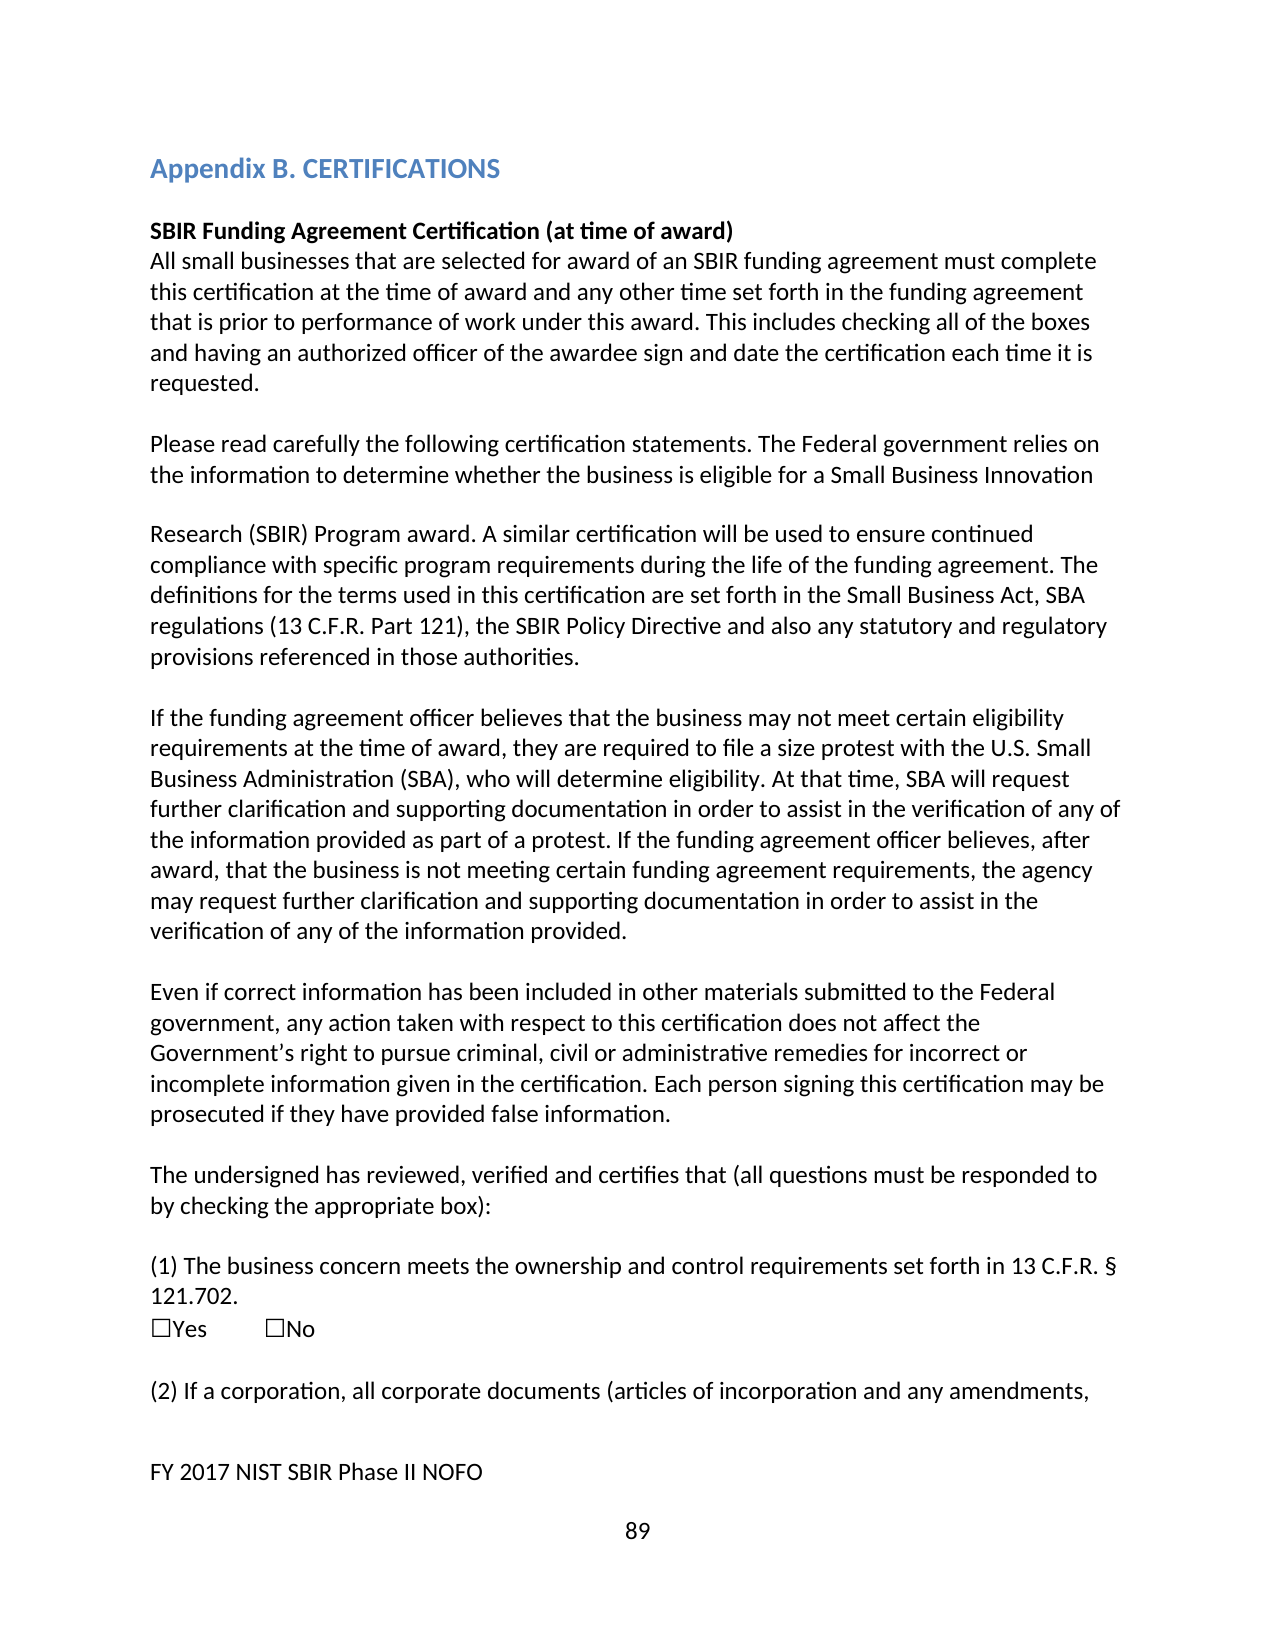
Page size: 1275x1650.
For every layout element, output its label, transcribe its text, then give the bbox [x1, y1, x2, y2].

subtitle Appendix B. CERTIFICATIONS [150, 150, 1125, 186]
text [150, 1250, 1125, 1406]
text SBIR Funding Agreement Certification (at time of award) All small businesses that are selected for award of an SBIR funding agreement must complete this certification at the time of award and any other time set forth in the funding agreement that is prior to performance of work under this award. This includes checking all of the boxes and having an authorized officer of the awardee sign and date the certification each time it is requested. Please read carefully the following certification statements. The Federal government relies on the information to determine whether the business is eligible for a Small Business Innovation [150, 215, 1125, 489]
text Research (SBIR) Program award. A similar certification will be used to ensure continued compliance with specific program requirements during the life of the funding agreement. The definitions for the terms used in this certification are set forth in the Small Business Act, SBA regulations (13 C.F.R. Part 121), the SBIR Policy Directive and also any statutory and regulatory provisions referenced in those authorities. If the funding agreement officer believes that the business may not meet certain eligibility requirements at the time of award, they are required to file a size protest with the U.S. Small Business Administration (SBA), who will determine eligibility. At that time, SBA will request further clarification and supporting documentation in order to assist in the verification of any of the information provided as part of a protest. If the funding agreement officer believes, after award, that the business is not meeting certain funding agreement requirements, the agency may request further clarification and supporting documentation in order to assist in the verification of any of the information provided. Even if correct information has been included in other materials submitted to the Federal government, any action taken with respect to this certification does not affect the Government’s right to pursue criminal, civil or administrative remedies for incorrect or incomplete information given in the certification. Each person signing this certification may be prosecuted if they have provided false information. The undersigned has reviewed, verified and certifies that (all questions must be responded to by checking the appropriate box): [150, 519, 1125, 1221]
